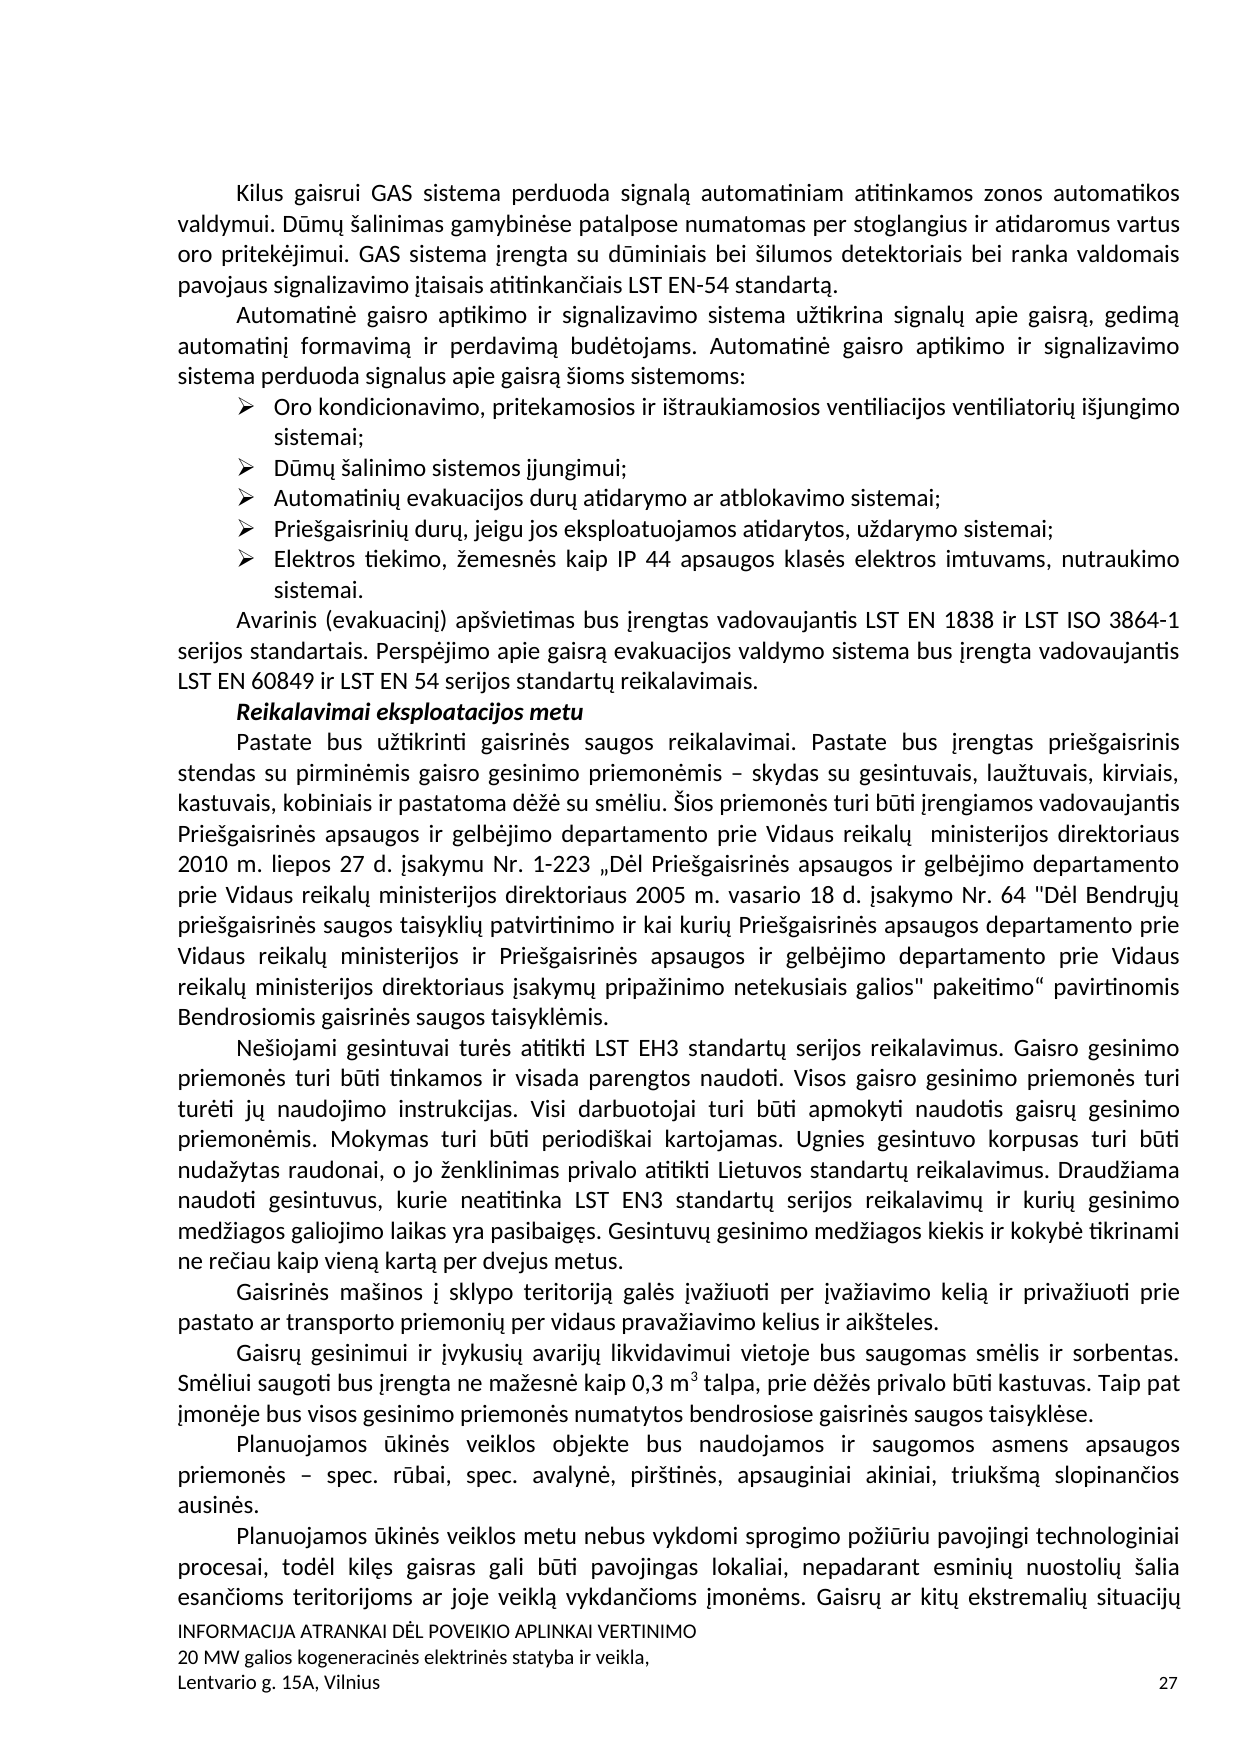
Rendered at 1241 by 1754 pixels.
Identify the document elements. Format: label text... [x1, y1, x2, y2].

text Automatinė gaisro aptikimo ir signalizavimo sistema užtikrina signalų apie gaisrą, gedimą automatinį formavimą ir perdavimą budėtojams. Automatinė gaisro aptikimo ir signalizavimo sistema perduoda signalus apie gaisrą šioms sistemoms: [177, 299, 1181, 391]
text Nešiojami gesintuvai turės atitikti LST EH3 standartų serijos reikalavimus. Gaisro gesinimo priemonės turi būti tinkamos ir visada parengtos naudoti. Visos gaisro gesinimo priemonės turi turėti jų naudojimo instrukcijas. Visi darbuotojai turi būti apmokyti naudotis gaisrų gesinimo priemonėmis. Mokymas turi būti periodiškai kartojamas. Ugnies gesintuvo korpusas turi būti nudažytas raudonai, o jo ženklinimas privalo atitikti Lietuvos standartų reikalavimus. Draudžiama naudoti gesintuvus, kurie neatitinka LST EN3 standartų serijos reikalavimų ir kurių gesinimo medžiagos galiojimo laikas yra pasibaigęs. Gesintuvų gesinimo medžiagos kiekis ir kokybė tikrinami ne rečiau kaip vieną kartą per dvejus metus. [177, 1032, 1181, 1276]
text Avarinis (evakuacinį) apšvietimas bus įrengtas vadovaujantis LST EN 1838 ir LST ISO 3864-1 serijos standartais. Perspėjimo apie gaisrą evakuacijos valdymo sistema bus įrengta vadovaujantis LST EN 60849 ir LST EN 54 serijos standartų reikalavimais. [177, 604, 1181, 696]
text Pastate bus užtikrinti gaisrinės saugos reikalavimai. Pastate bus įrengtas priešgaisrinis stendas su pirminėmis gaisro gesinimo priemonėmis – skydas su gesintuvais, laužtuvais, kirviais, kastuvais, kobiniais ir pastatoma dėžė su smėliu. Šios priemonės turi būti įrengiamos vadovaujantis Priešgaisrinės apsaugos ir gelbėjimo departamento prie Vidaus reikalų ministerijos direktoriaus 2010 m. liepos 27 d. įsakymu Nr. 1-223 „Dėl Priešgaisrinės apsaugos ir gelbėjimo departamento prie Vidaus reikalų ministerijos direktoriaus 2005 m. vasario 18 d. įsakymo Nr. 64 "Dėl Bendrųjų priešgaisrinės saugos taisyklių patvirtinimo ir kai kurių Priešgaisrinės apsaugos departamento prie Vidaus reikalų ministerijos ir Priešgaisrinės apsaugos ir gelbėjimo departamento prie Vidaus reikalų ministerijos direktoriaus įsakymų pripažinimo netekusiais galios" pakeitimo“ pavirtinomis Bendrosiomis gaisrinės saugos taisyklėmis. [177, 727, 1181, 1032]
text Reikalavimai eksploatacijos metu [177, 696, 1181, 727]
list Oro kondicionavimo, pritekamosios ir ištraukiamosios ventiliacijos ventiliatorių išjungimo sistemai; [236, 391, 1181, 452]
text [177, 1520, 1181, 1612]
list Dūmų šalinimo sistemos įjungimui; [236, 452, 1181, 482]
text Gaisrų gesinimui ir įvykusių avarijų likvidavimui vietoje bus saugomas smėlis ir sorbentas. Smėliui saugoti bus įrengta ne mažesnė kaip 0,3 m3 talpa, prie dėžės privalo būti kastuvas. Taip pat įmonėje bus visos gesinimo priemonės numatytos bendrosiose gaisrinės saugos taisyklėse. [177, 1337, 1181, 1428]
list Automatinių evakuacijos durų atidarymo ar atblokavimo sistemai; [236, 482, 1181, 513]
list Priešgaisrinių durų, jeigu jos eksploatuojamos atidarytos, uždarymo sistemai; [236, 513, 1181, 543]
text Kilus gaisrui GAS sistema perduoda signalą automatiniam atitinkamos zonos automatikos valdymui. Dūmų šalinimas gamybinėse patalpose numatomas per stoglangius ir atidaromus vartus oro pritekėjimui. GAS sistema įrengta su dūminiais bei šilumos detektoriais bei ranka valdomais pavojaus signalizavimo įtaisais atitinkančiais LST EN-54 standartą. [177, 177, 1181, 299]
text Planuojamos ūkinės veiklos objekte bus naudojamos ir saugomos asmens apsaugos priemonės – spec. rūbai, spec. avalynė, pirštinės, apsauginiai akiniai, triukšmą slopinančios ausinės. [177, 1428, 1181, 1520]
list Elektros tiekimo, žemesnės kaip IP 44 apsaugos klasės elektros imtuvams, nutraukimo sistemai. [236, 543, 1181, 604]
text Gaisrinės mašinos į sklypo teritoriją galės įvažiuoti per įvažiavimo kelią ir privažiuoti prie pastato ar transporto priemonių per vidaus pravažiavimo kelius ir aikšteles. [177, 1276, 1181, 1337]
